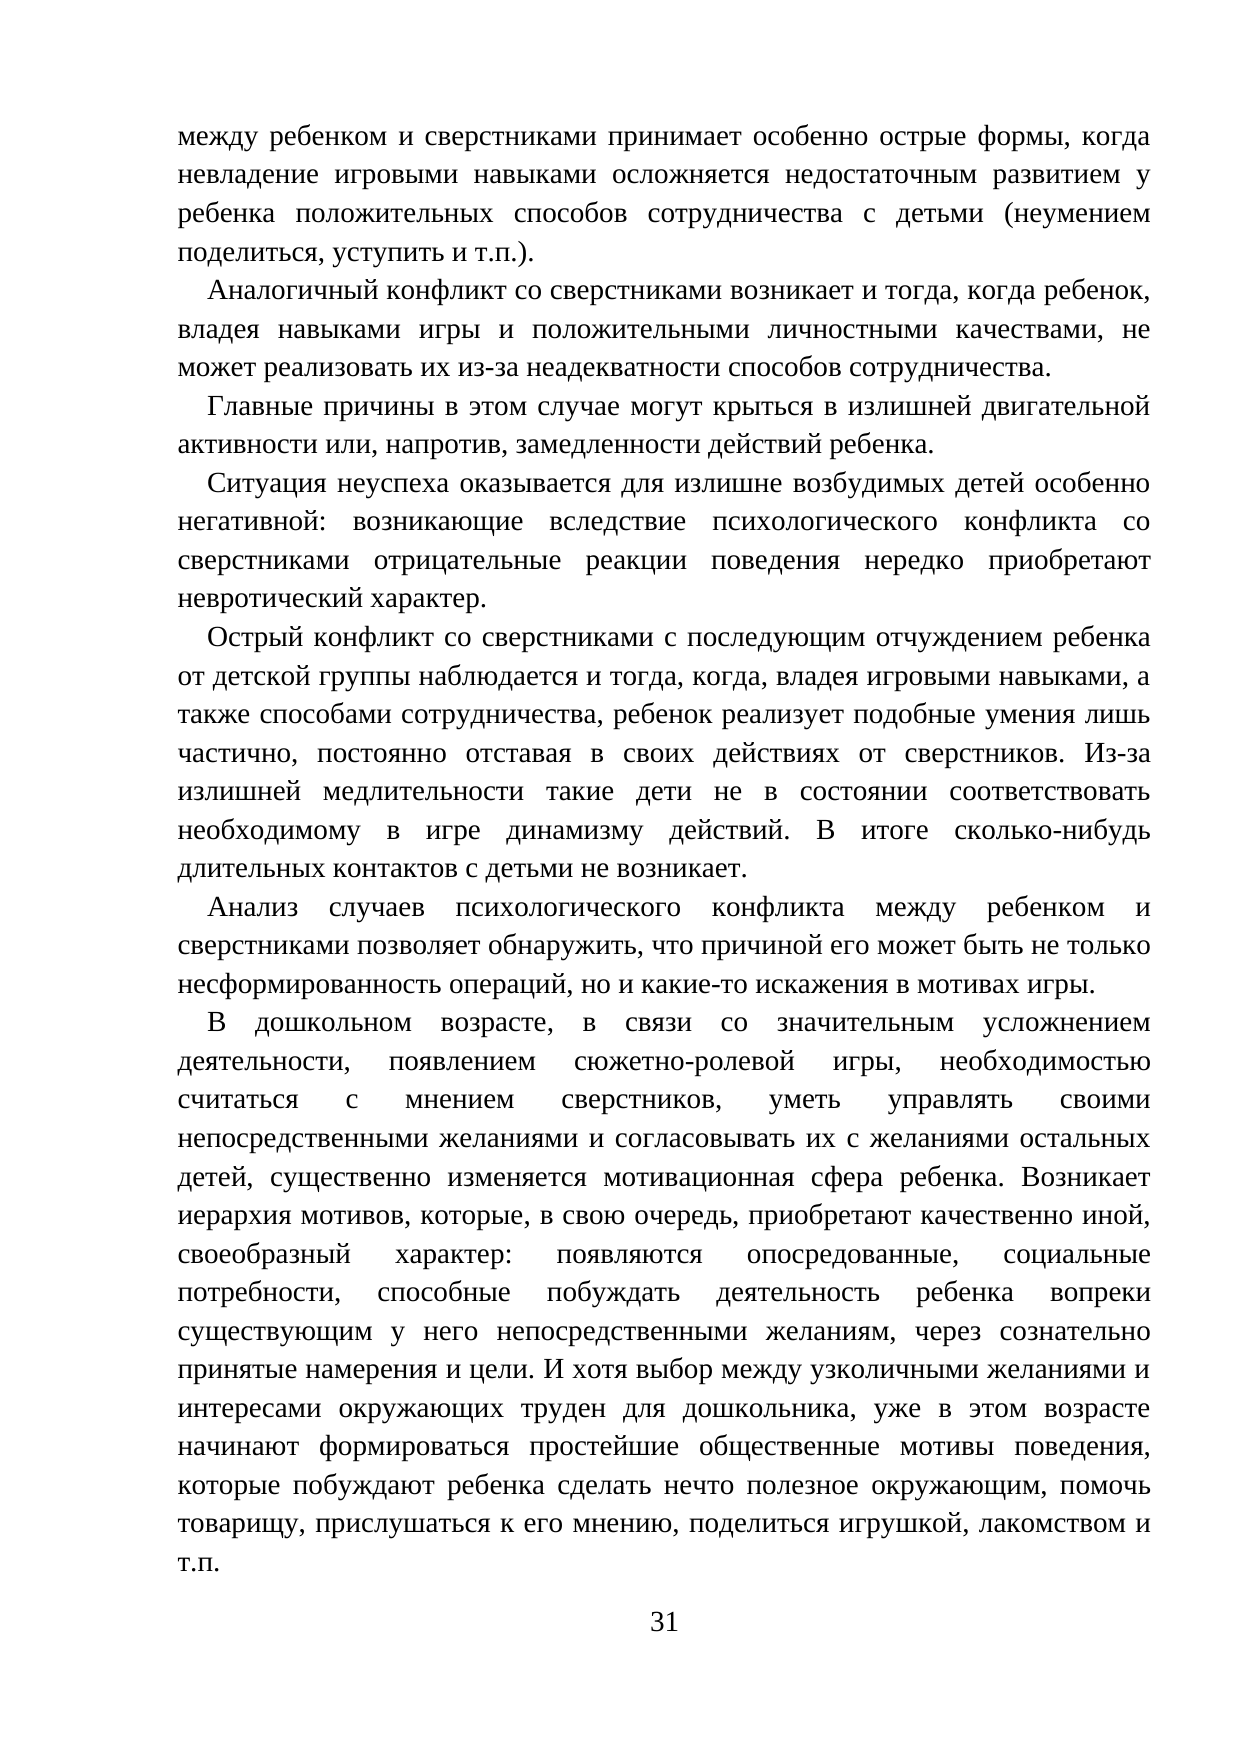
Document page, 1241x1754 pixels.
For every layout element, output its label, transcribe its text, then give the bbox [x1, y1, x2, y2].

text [177, 118, 1152, 267]
text Аналогичный конфликт со сверстниками возникает и тогда, когда ребенок, владея навыками игры и положительными личностными качествами, не может реализовать их из-за неадекватности способов сотрудничества. [177, 272, 1152, 383]
text Главные причины в этом случае могут крыться в излишней двигательной активности или, напротив, замедленности действий ребенка. [177, 388, 1152, 460]
text Ситуация неуспеха оказывается для излишне возбудимых детей особенно негативной: возникающие вследствие психологического конфликта со сверстниками отрицательные реакции поведения нередко приобретают невротический характер. [177, 465, 1152, 614]
text Анализ случаев психологического конфликта между ребенком и сверстниками позволяет обнаружить, что причиной его может быть не только несформированность операций, но и какие-то искажения в мотивах игры. [177, 889, 1152, 999]
text Острый конфликт со сверстниками с последующим отчуждением ребенка от детской группы наблюдается и тогда, когда, владея игровыми навыками, а также способами сотрудничества, ребенок реализует подобные умения лишь частично, постоянно отставая в своих действиях от сверстников. Из-за излишней медлительности такие дети не в состоянии соответствовать необходимому в игре динамизму действий. В итоге сколько-нибудь длительных контактов с детьми не возникает. [177, 619, 1152, 884]
text В дошкольном возрасте, в связи со значительным усложнением деятельности, появлением сюжетно-ролевой игры, необходимостью считаться с мнением сверстников, уметь управлять своими непосредственными желаниями и согласовывать их с желаниями остальных детей, существенно изменяется мотивационная сфера ребенка. Возникает иерархия мотивов, которые, в свою очередь, приобретают качественно иной, своеобразный характер: появляются опосредованные, социальные потребности, способные побуждать деятельность ребенка вопреки существующим у него непосредственными желаниям, через сознательно принятые намерения и цели. И хотя выбор между узколичными желаниями и интересами окружающих труден для дошкольника, уже в этом возрасте начинают формироваться простейшие общественные мотивы поведения, которые побуждают ребенка сделать нечто полезное окружающим, помочь товарищу, прислушаться к его мнению, поделиться игрушкой, лакомством и т.п. [177, 1004, 1152, 1578]
